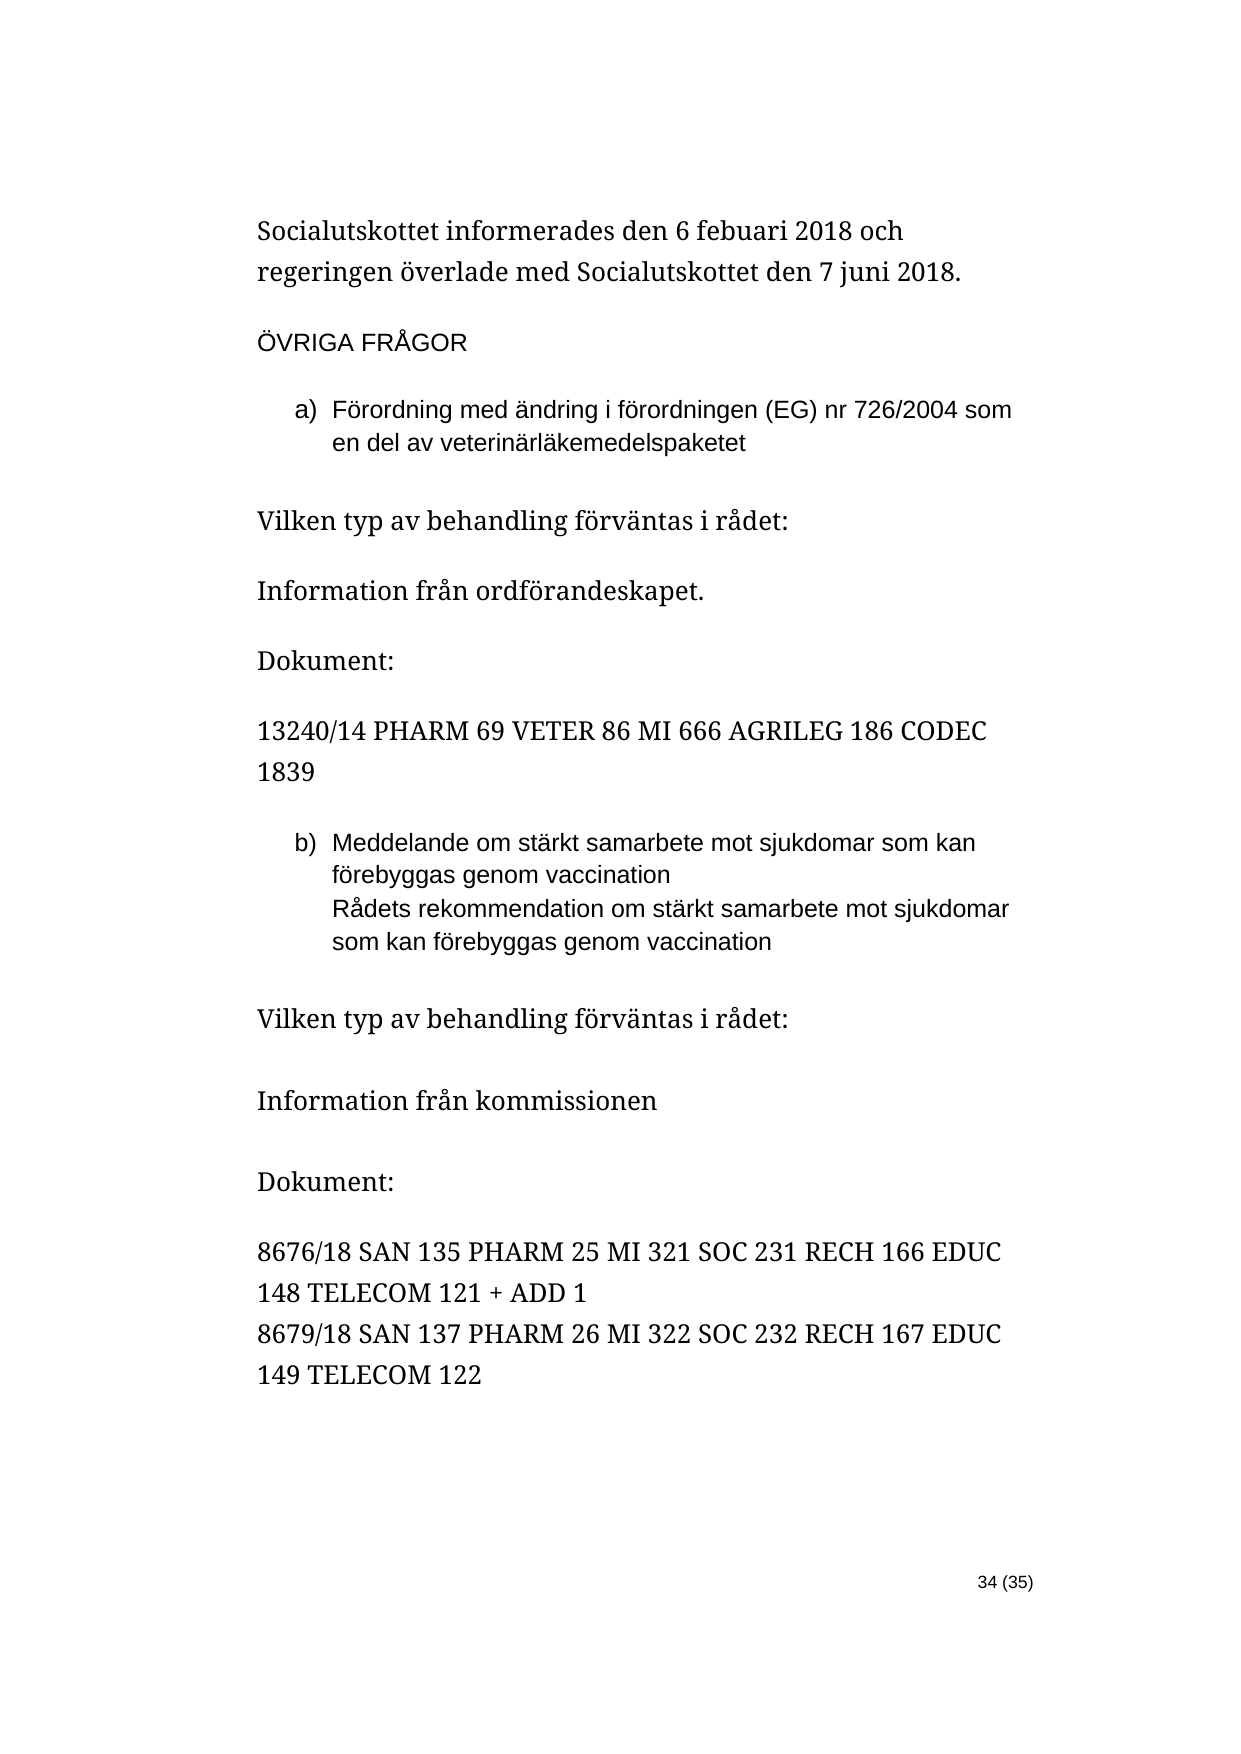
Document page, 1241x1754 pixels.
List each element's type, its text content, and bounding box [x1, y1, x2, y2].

list Förordning med ändring i förordningen (EG) nr 726/2004 som en del av veterinärläkemedelspaketet [294, 394, 1033, 490]
text Information från kommissionen [257, 1082, 1033, 1118]
text Socialutskottet informerades den 6 febuari 2018 och regeringen överlade med Socialutskottet den 7 juni 2018. [257, 213, 1033, 289]
text 13240/14 PHARM 69 VETER 86 MI 666 AGRILEG 186 CODEC 1839 [257, 712, 1033, 789]
list Meddelande om stärkt samarbete mot sjukdomar som kan förebyggas genom vaccination Rådets rekommendation om stärkt samarbete mot sjukdomar som kan förebyggas genom vaccination [294, 827, 1033, 955]
text Vilken typ av behandling förväntas i rådet: [257, 502, 1033, 538]
text Vilken typ av behandling förväntas i rådet: [257, 1000, 1033, 1036]
text 8676/18 SAN 135 PHARM 25 MI 321 SOC 231 RECH 166 EDUC 148 TELECOM 121 + ADD 1 8679/18 SAN 137 PHARM 26 MI 322 SOC 232 RECH 167 EDUC 149 TELECOM 122 [257, 1234, 1033, 1392]
text Dokument: [257, 1164, 1033, 1199]
subtitle ÖVRIGA FRÅGOR [257, 328, 1033, 356]
text Dokument: [257, 642, 1033, 678]
text Information från ordförandeskapet. [257, 572, 1033, 608]
